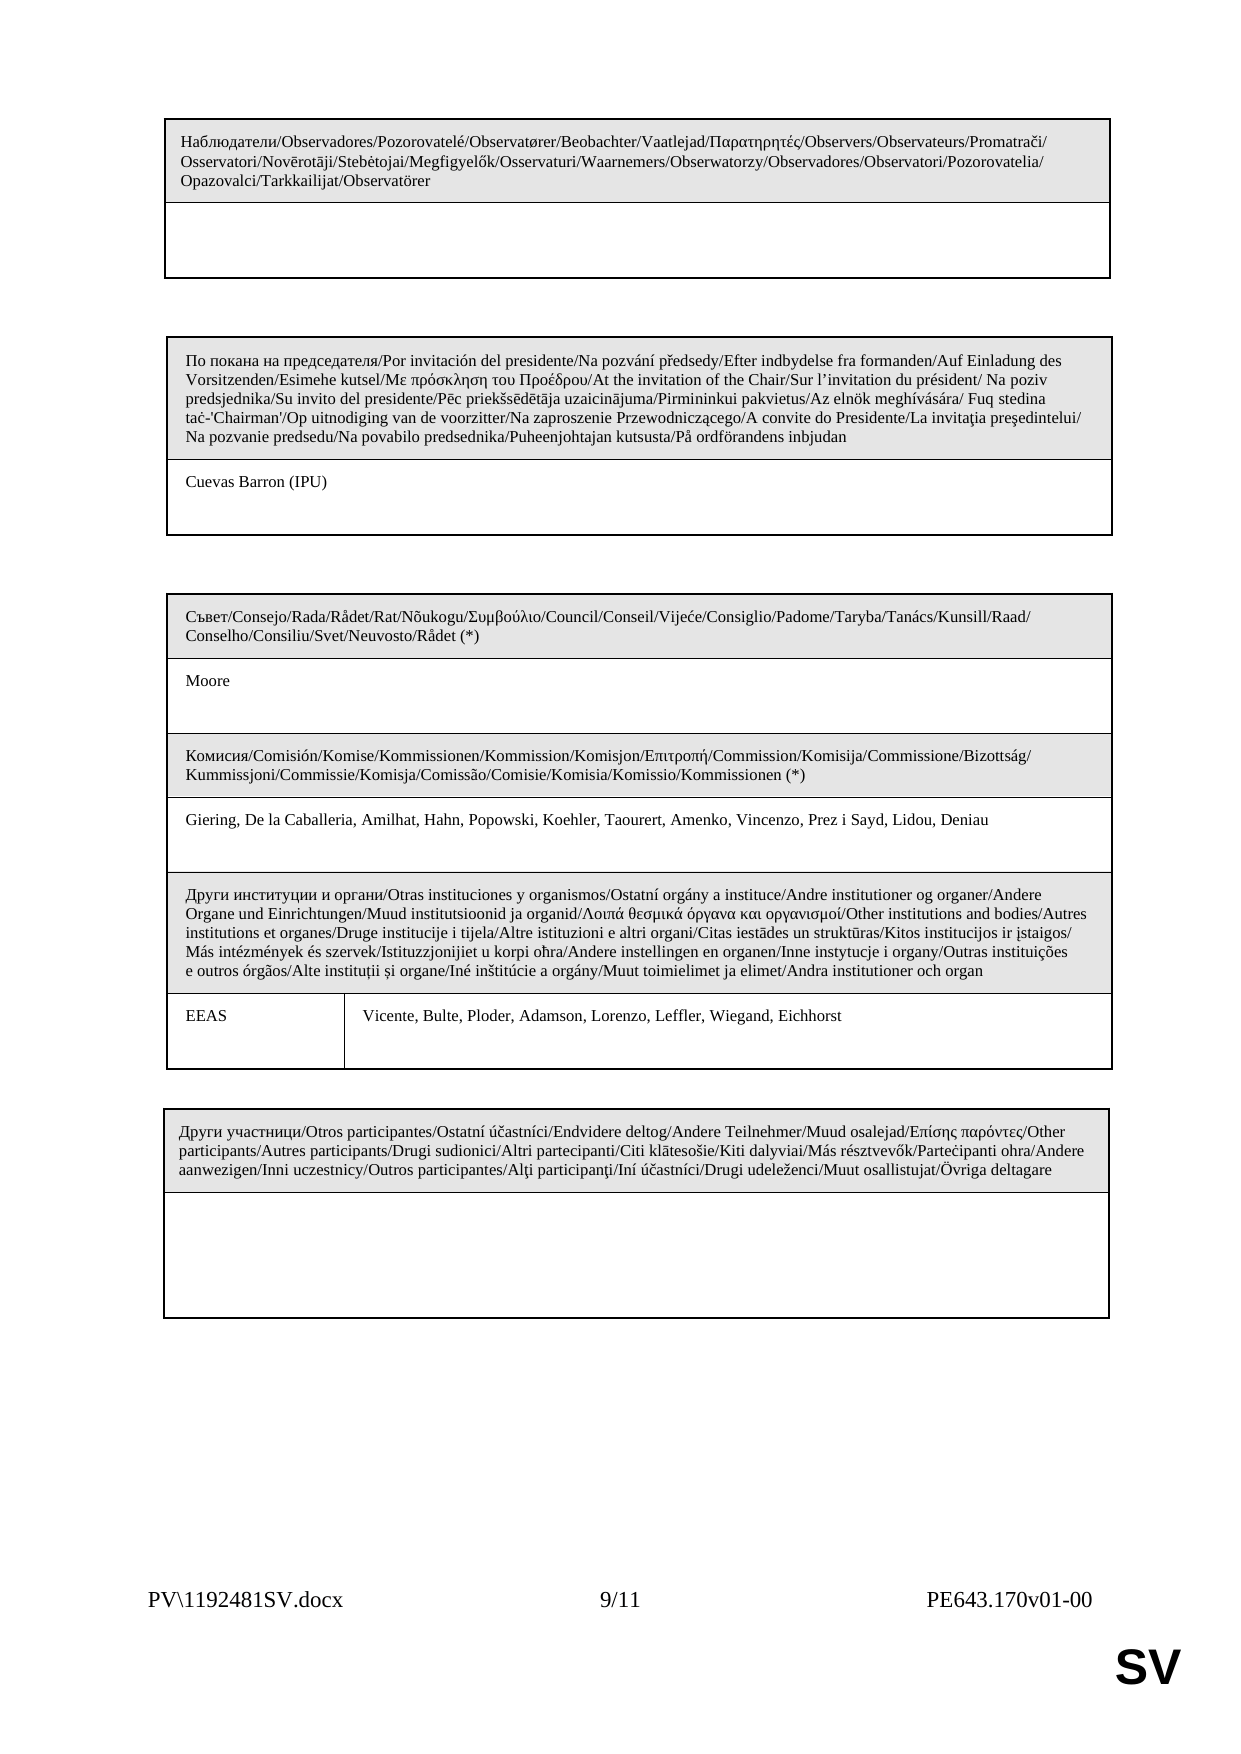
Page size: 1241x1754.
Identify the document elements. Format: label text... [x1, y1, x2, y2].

table_header Наблюдатели/Observadores/Pozorovatelé/Observatører/Beobachter/Vaatlejad/Παρατηρητές/Observers/Observateurs/Promatrači/ Osservatori/Novērotāji/Stebėtojai/Megfigyelők/Osservaturi/Waarnemers/Obserwatorzy/Observadores/Observatori/Pozorovatelia/ Opazovalci/Tarkkailijat/Observatörer [166, 120, 1109, 202]
table_cell Комисия/Comisión/Komise/Kommissionen/Kommission/Komisjon/Επιτροπή/Commission/Komisija/Commissione/Bizottság/ Kummissjoni/Commissie/Komisja/Comissão/Comisie/Komisia/Komissio/Kommissionen (*) [168, 734, 1111, 796]
table_cell Vicente, Bulte, Ploder, Adamson, Lorenzo, Leffler, Wiegand, Eichhorst [345, 994, 1111, 1068]
table_header Други участници/Otros participantes/Ostatní účastníci/Endvidere deltog/Andere Teilnehmer/Muud osalejad/Επίσης παρόντες/Other participants/Autres participants/Drugi sudionici/Altri partecipanti/Citi klātesošie/Kiti dalyviai/Más résztvevők/Parteċipanti ohra/Andere aanwezigen/Inni uczestnicy/Outros participantes/Alţi participanţi/Iní účastníci/Drugi udeleženci/Muut osallistujat/Övriga deltagare [165, 1110, 1108, 1192]
table_cell [166, 203, 1109, 277]
table_cell Cuevas Barron (IPU) [168, 460, 1111, 534]
table_header По покана на председателя/Por invitación del presidente/Na pozvání předsedy/Efter indbydelse fra formanden/Auf Einladung des Vorsitzenden/Esimehe kutsel/Με πρόσκληση του Προέδρου/At the invitation of the Chair/Sur l’invitation du président/ Na poziv predsjednika/Su invito del presidente/Pēc priekšsēdētāja uzaicinājuma/Pirmininkui pakvietus/Az elnök meghívására/ Fuq stedina taċ-'Chairman'/Op uitnodiging van de voorzitter/Na zaproszenie Przewodniczącego/A convite do Presidente/La invitaţia preşedintelui/ Na pozvanie predsedu/Na povabilo predsednika/Puheenjohtajan kutsusta/På ordförandens inbjudan [168, 338, 1111, 459]
table_header Съвет/Consejo/Rada/Rådet/Rat/Nõukogu/Συμβούλιο/Council/Conseil/Vijeće/Consiglio/Padome/Taryba/Tanács/Kunsill/Raad/ Conselho/Consiliu/Svet/Neuvosto/Rådet (*) [168, 595, 1111, 658]
table_cell Moore [168, 659, 1111, 733]
table_cell Други институции и органи/Otras instituciones y organismos/Ostatní orgány a instituce/Andre institutioner og organer/Andere Organe und Einrichtungen/Muud institutsioonid ja organid/Λοιπά θεσμικά όργανα και οργανισμοί/Other institutions and bodies/Autres institutions et organes/Druge institucije i tijela/Altre istituzioni e altri organi/Citas iestādes un struktūras/Kitos institucijos ir įstaigos/ Más intézmények és szervek/Istituzzjonijiet u korpi oħra/Andere instellingen en organen/Inne instytucje i organy/Outras instituições e outros órgãos/Alte instituții și organe/Iné inštitúcie a orgány/Muut toimielimet ja elimet/Andra institutioner och organ [168, 873, 1111, 993]
table_cell [165, 1193, 1108, 1317]
table_cell Giering, De la Caballeria, Amilhat, Hahn, Popowski, Koehler, Taourert, Amenko, Vincenzo, Prez i Sayd, Lidou, Deniau [168, 798, 1111, 871]
table_cell EEAS [168, 994, 344, 1068]
